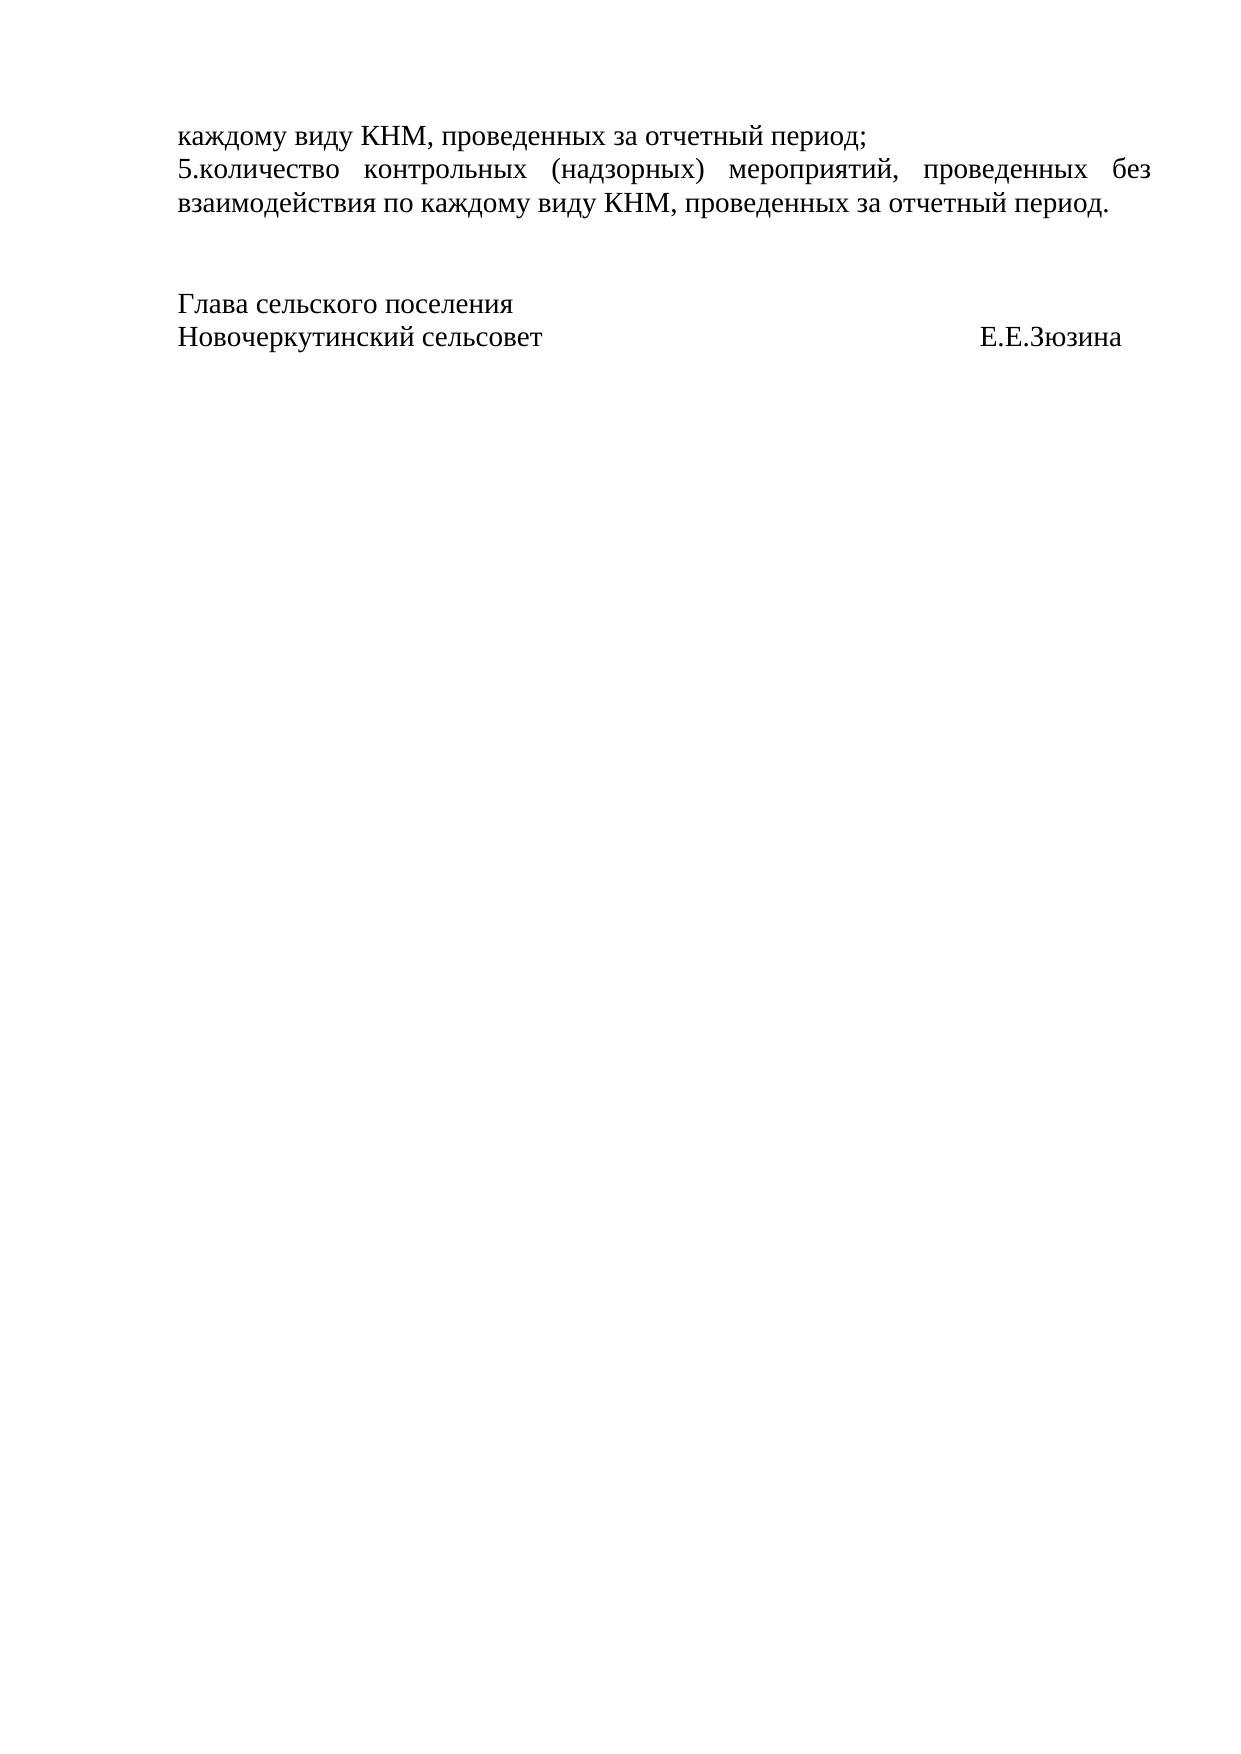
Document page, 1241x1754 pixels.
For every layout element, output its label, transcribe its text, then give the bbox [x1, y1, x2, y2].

text Новочеркутинский сельсовет Е.Е.Зюзина [177, 319, 1152, 353]
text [177, 118, 1152, 152]
text 5.количество контрольных (надзорных) мероприятий, проведенных без взаимодействия по каждому виду КНМ, проведенных за отчетный период. [177, 152, 1152, 219]
text Глава сельского поселения [177, 286, 1152, 319]
